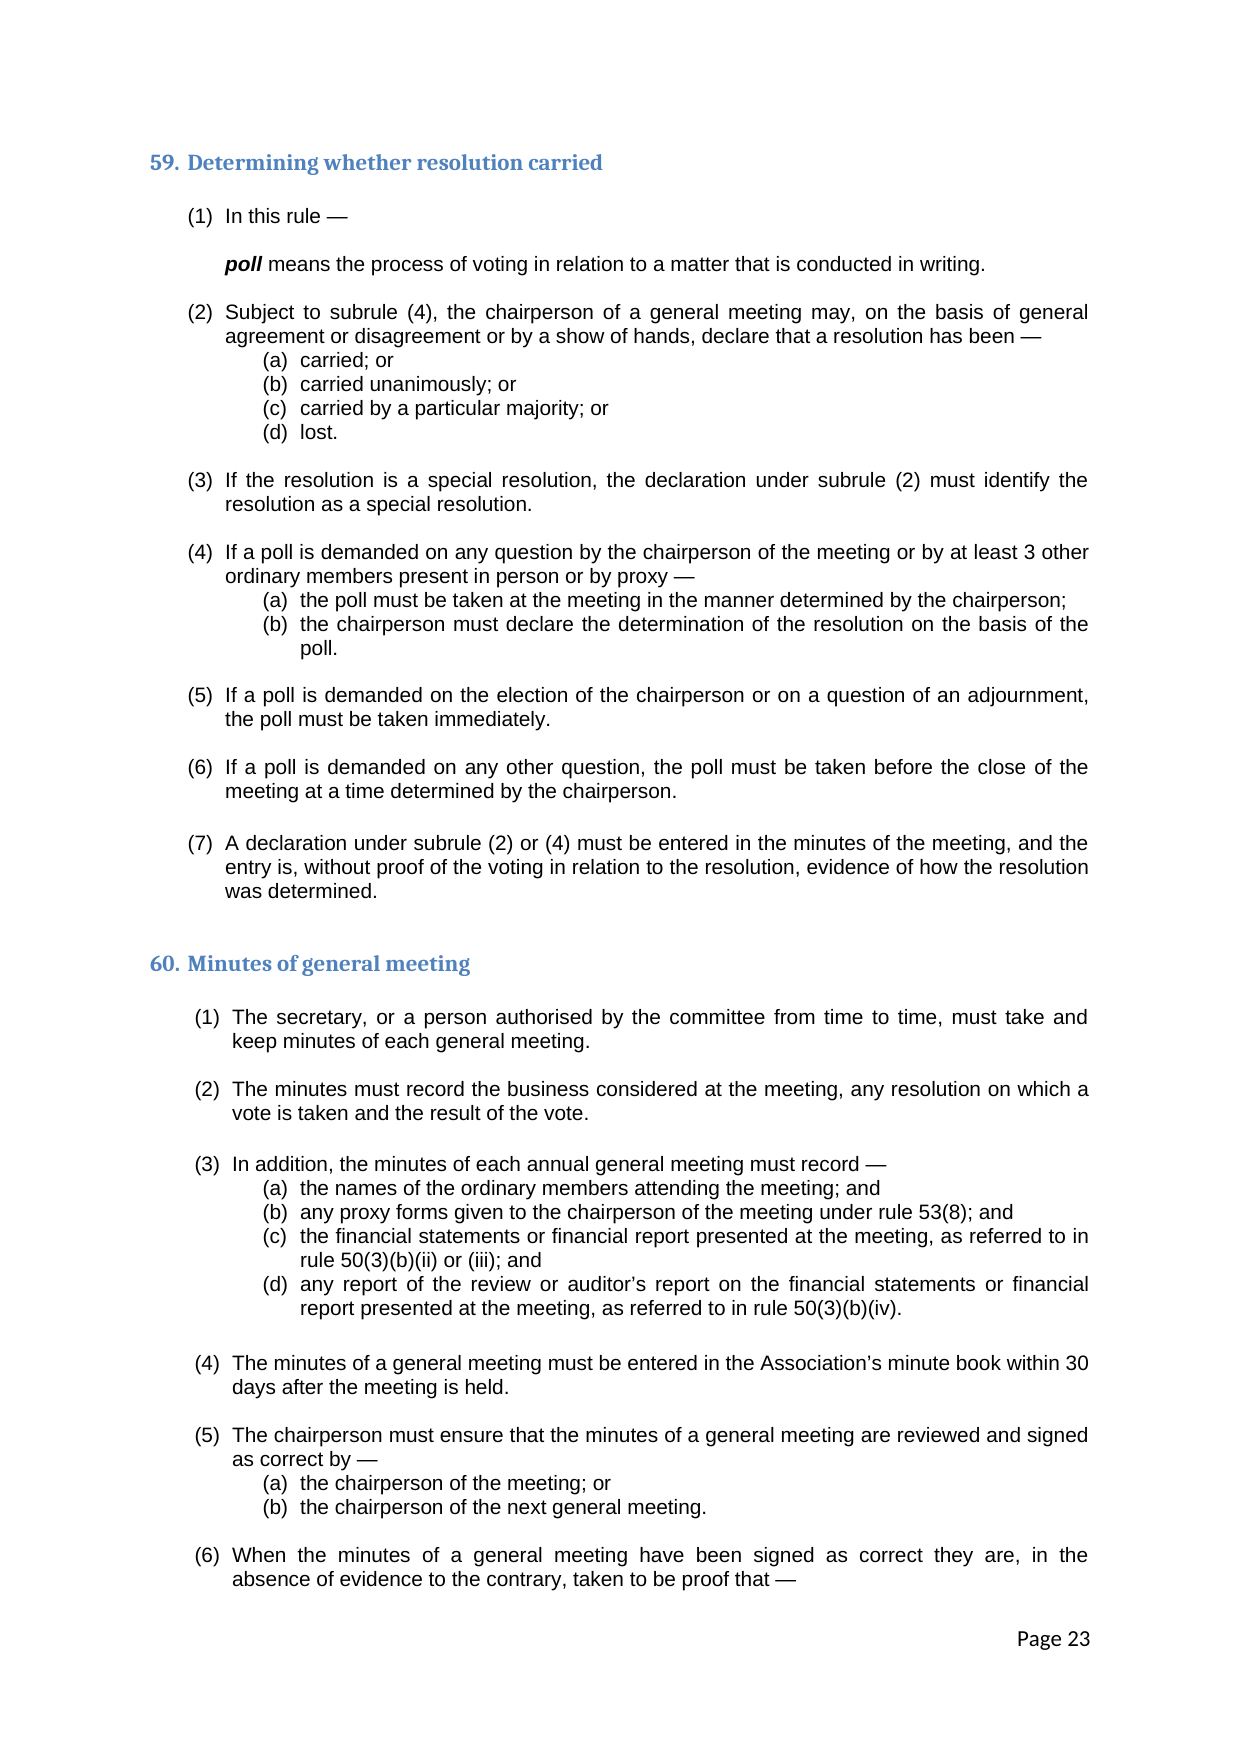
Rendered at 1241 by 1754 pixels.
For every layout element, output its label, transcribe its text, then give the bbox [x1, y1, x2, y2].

list The secretary, or a person authorised by the committee from time to time, must take and keep minutes of each general meeting. [194, 1005, 1090, 1053]
list the chairperson of the next general meeting. [262, 1495, 1090, 1519]
list the financial statements or financial report presented at the meeting, as referred to in rule 50(3)(b)(ii) or (iii); and [262, 1224, 1090, 1272]
list If a poll is demanded on any other question, the poll must be taken before the close of the meeting at a time determined by the chairperson. [187, 755, 1090, 803]
subtitle Minutes of general meeting [150, 951, 1090, 977]
list Subject to subrule (4), the chairperson of a general meeting may, on the basis of general agreement or disagreement or by a show of hands, declare that a resolution has been — [187, 300, 1090, 348]
list If the resolution is a special resolution, the declaration under subrule (2) must identify the resolution as a special resolution. [187, 468, 1090, 516]
list If a poll is demanded on the election of the chairperson or on a question of an adjournment, the poll must be taken immediately. [187, 683, 1090, 731]
list In addition, the minutes of each annual general meeting must record — [194, 1152, 1090, 1176]
list carried unanimously; or [262, 372, 1090, 396]
list lost. [262, 420, 1090, 444]
list The minutes must record the business considered at the meeting, any resolution on which a vote is taken and the result of the vote. [194, 1077, 1090, 1125]
list any proxy forms given to the chairperson of the meeting under rule 53(8); and [262, 1200, 1090, 1224]
list In this rule — [187, 204, 1090, 228]
list The chairperson must ensure that the minutes of a general meeting are reviewed and signed as correct by — [194, 1423, 1090, 1471]
list A declaration under subrule (2) or (4) must be entered in the minutes of the meeting, and the entry is, without proof of the voting in relation to the resolution, evidence of how the resolution was determined. [187, 831, 1090, 902]
list When the minutes of a general meeting have been signed as correct they are, in the absence of evidence to the contrary, taken to be proof that — [194, 1543, 1090, 1591]
list the chairperson must declare the determination of the resolution on the basis of the poll. [262, 611, 1090, 659]
list any report of the review or auditor’s report on the financial statements or financial report presented at the meeting, as referred to in rule 50(3)(b)(iv). [262, 1272, 1090, 1320]
list The minutes of a general meeting must be entered in the Association’s minute book within 30 days after the meeting is held. [194, 1351, 1090, 1399]
list poll means the process of voting in relation to a matter that is conducted in writing. [225, 252, 1090, 276]
list carried; or [262, 348, 1090, 372]
list the chairperson of the meeting; or [262, 1471, 1090, 1495]
subtitle Determining whether resolution carried [150, 150, 1090, 176]
list carried by a particular majority; or [262, 396, 1090, 420]
list If a poll is demanded on any question by the chairperson of the meeting or by at least 3 other ordinary members present in person or by proxy — [187, 539, 1090, 587]
list the names of the ordinary members attending the meeting; and [262, 1176, 1090, 1200]
list the poll must be taken at the meeting in the manner determined by the chairperson; [262, 587, 1090, 611]
